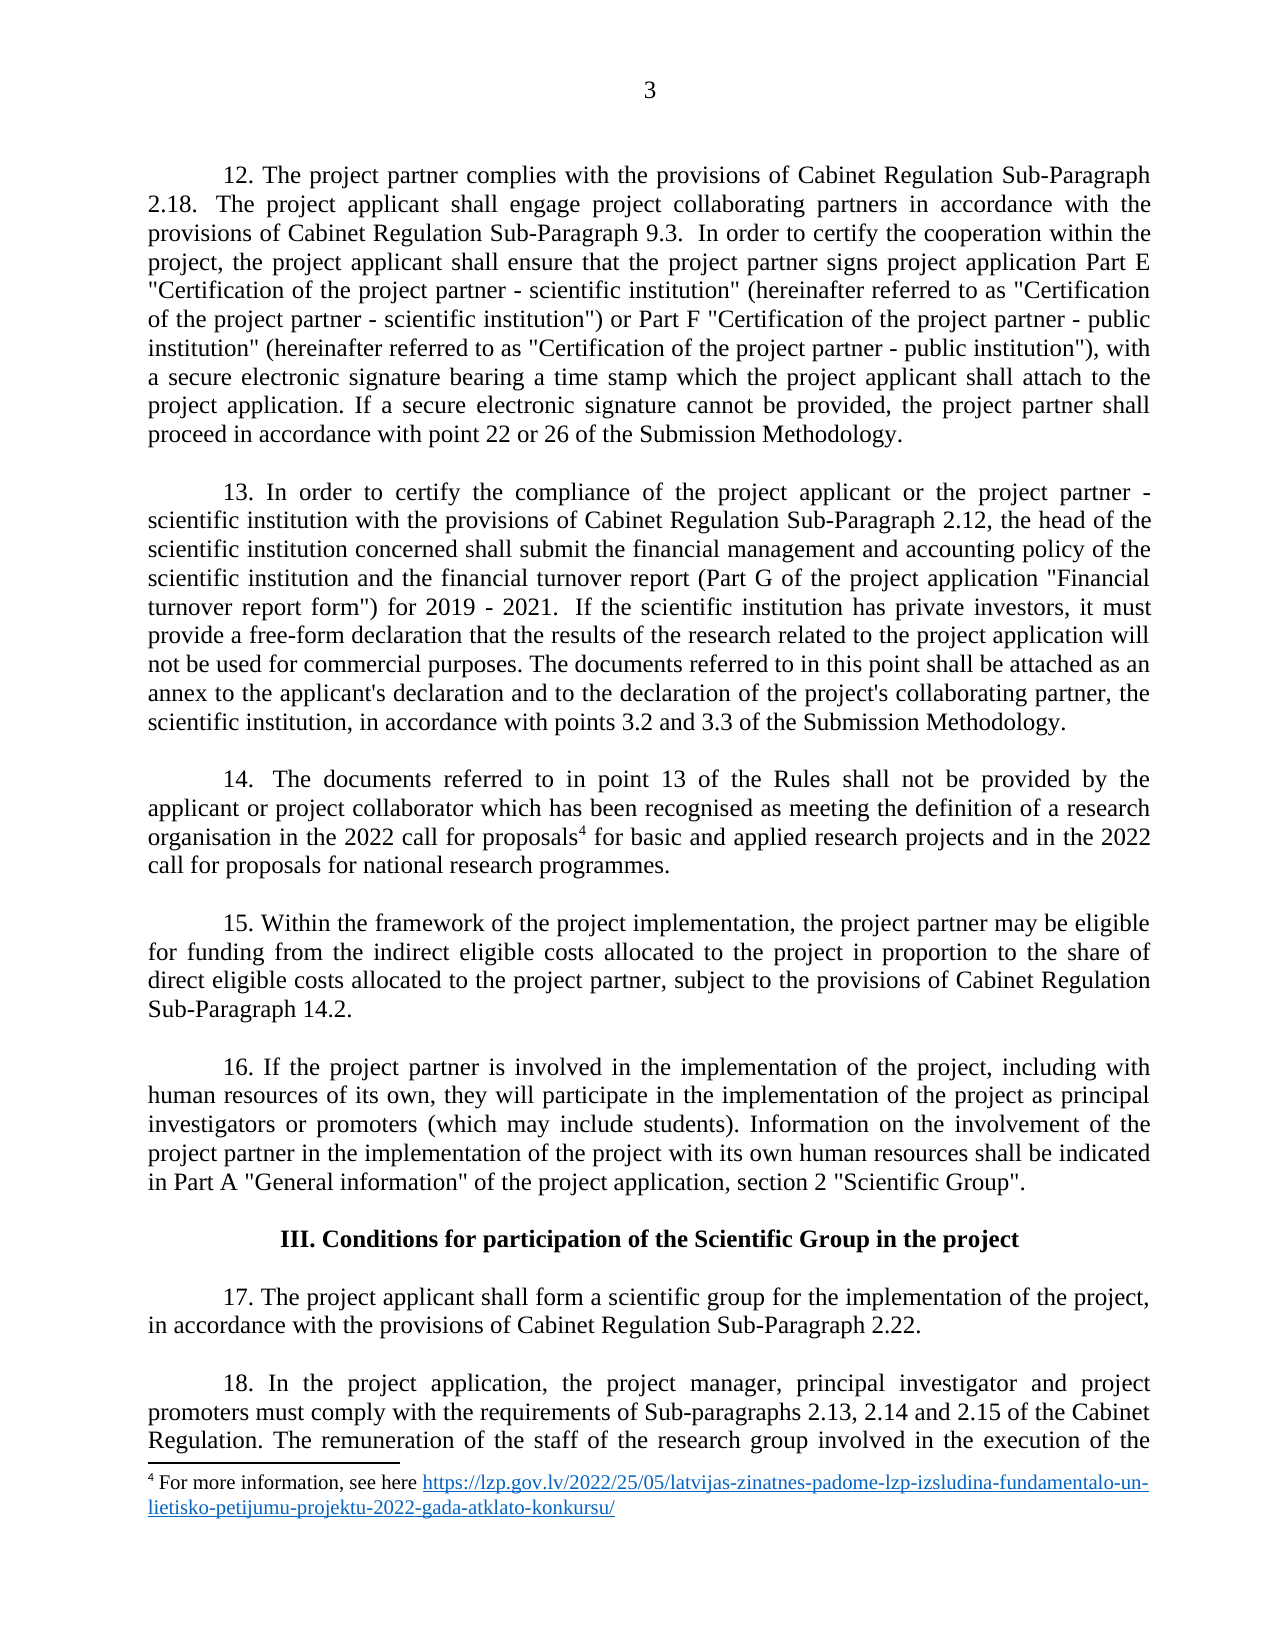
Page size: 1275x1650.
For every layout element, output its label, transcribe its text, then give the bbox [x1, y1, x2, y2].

text 12. The project partner complies with the provisions of Cabinet Regulation Sub-Paragraph 2.18. The project applicant shall engage project collaborating partners in accordance with the provisions of Cabinet Regulation Sub-Paragraph 9.3. In order to certify the cooperation within the project, the project applicant shall ensure that the project partner signs project application Part E "Certification of the project partner - scientific institution" (hereinafter referred to as "Certification of the project partner - scientific institution") or Part F "Certification of the project partner - public institution" (hereinafter referred to as "Certification of the project partner - public institution"), with a secure electronic signature bearing a time stamp which the project applicant shall attach to the project application. If a secure electronic signature cannot be provided, the project partner shall proceed in accordance with point 22 or 26 of the Submission Methodology. [148, 161, 1152, 448]
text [148, 1368, 1152, 1454]
text 17. The project applicant shall form a scientific group for the implementation of the project, in accordance with the provisions of Cabinet Regulation Sub-Paragraph 2.22. [148, 1282, 1152, 1339]
text 15. Within the framework of the project implementation, the project partner may be eligible for funding from the indirect eligible costs allocated to the project in proportion to the share of direct eligible costs allocated to the project partner, subject to the provisions of Cabinet Regulation Sub-Paragraph 14.2. [148, 908, 1152, 1023]
text 14. The documents referred to in point 13 of the Rules shall not be provided by the applicant or project collaborator which has been recognised as meeting the definition of a research organisation in the 2022 call for proposals for basic and applied research projects and in the 2022 call for proposals for national research programmes. [148, 764, 1152, 879]
text 13. In order to certify the compliance of the project applicant or the project partner - scientific institution with the provisions of Cabinet Regulation Sub-Paragraph 2.12, the head of the scientific institution concerned shall submit the financial management and accounting policy of the scientific institution and the financial turnover report (Part G of the project application "Financial turnover report form") for 2019 - 2021. If the scientific institution has private investors, it must provide a free-form declaration that the results of the research related to the project application will not be used for commercial purposes. The documents referred to in this point shall be attached as an annex to the applicant's declaration and to the declaration of the project's collaborating partner, the scientific institution, in accordance with points 3.2 and 3.3 of the Submission Methodology. [148, 477, 1152, 736]
text 16. If the project partner is involved in the implementation of the project, including with human resources of its own, they will participate in the implementation of the project as principal investigators or promoters (which may include students). Information on the involvement of the project partner in the implementation of the project with its own human resources shall be indicated in Part A "General information" of the project application, section 2 "Scientific Group". [148, 1052, 1152, 1196]
text III. Conditions for participation of the Scientific Group in the project [148, 1224, 1152, 1253]
